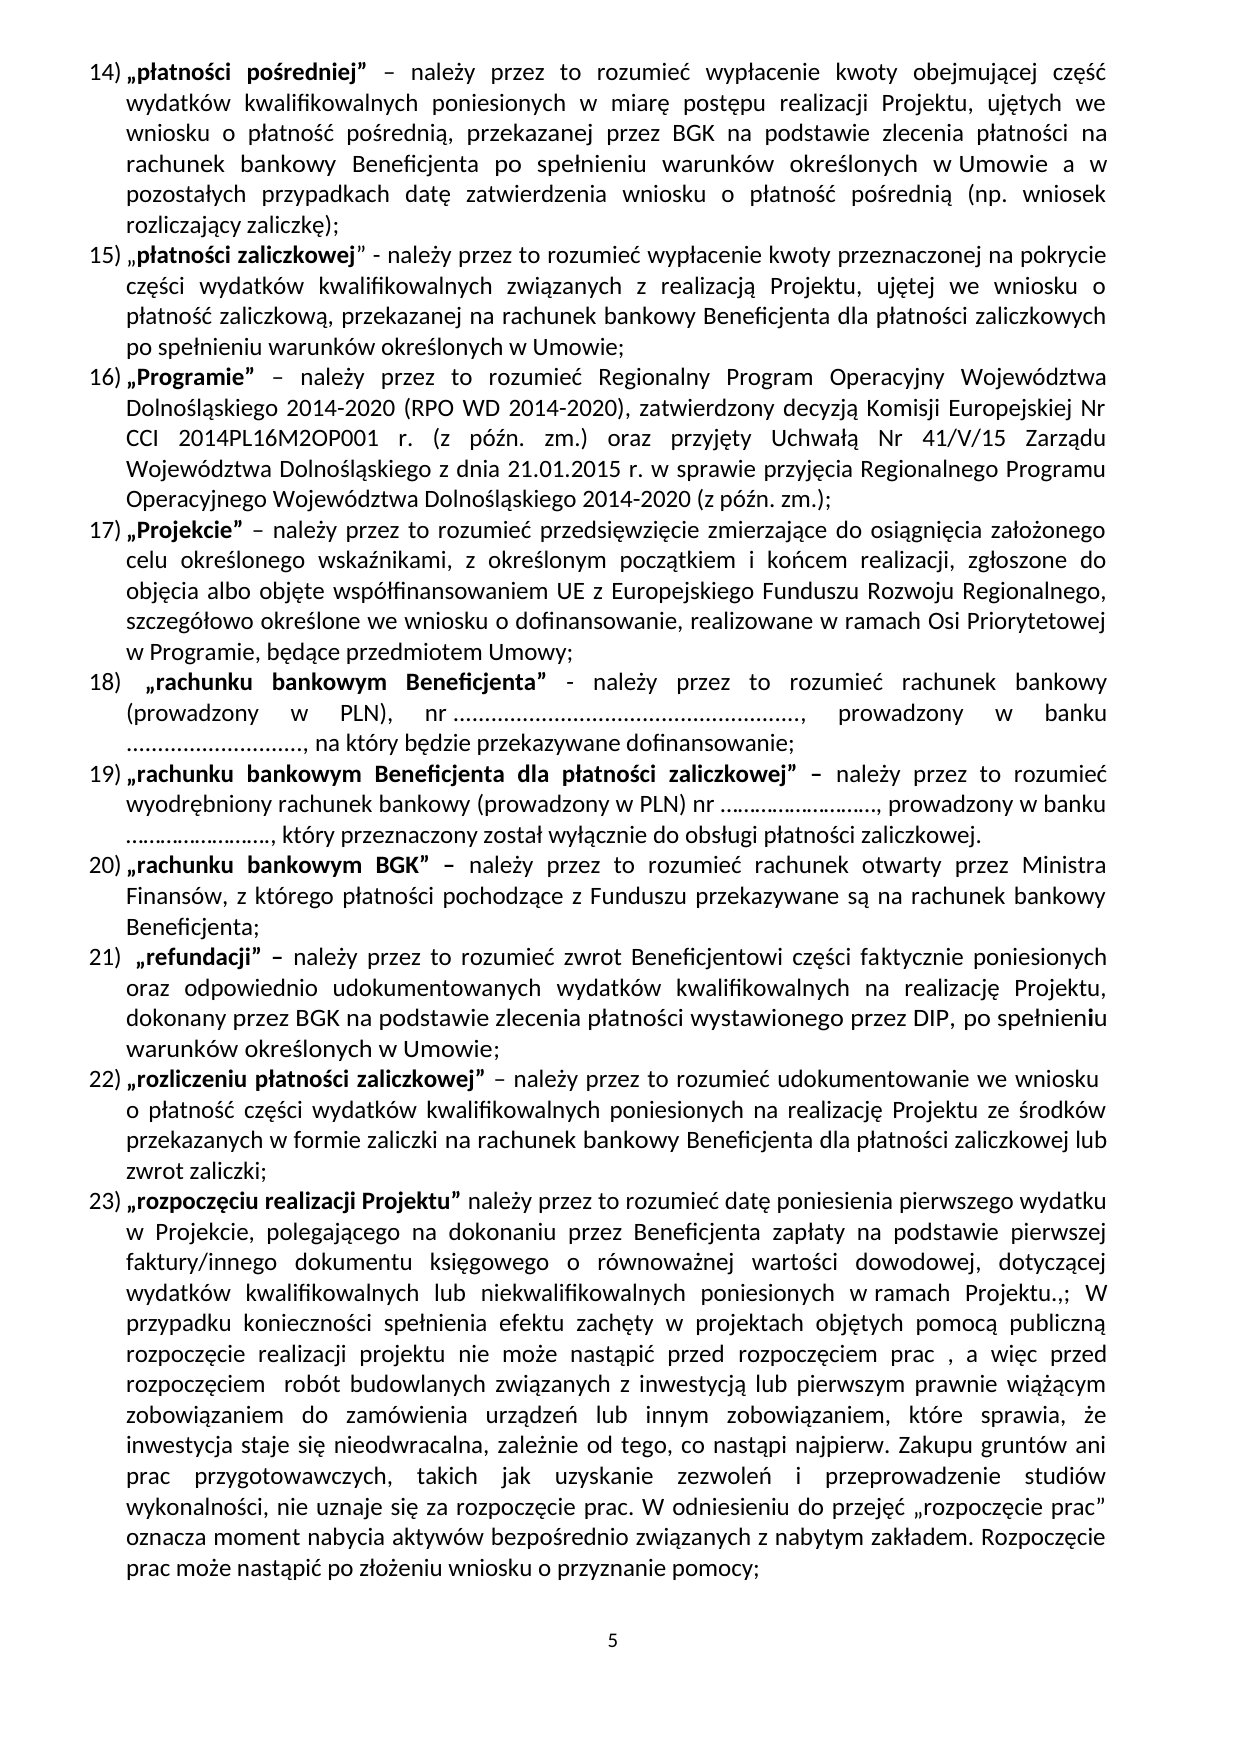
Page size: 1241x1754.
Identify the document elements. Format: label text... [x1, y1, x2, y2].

list „Programie” – należy przez to rozumieć Regionalny Program Operacyjny Województwa Dolnośląskiego 2014-2020 (RPO WD 2014-2020), zatwierdzony decyzją Komisji Europejskiej Nr CCI 2014PL16M2OP001 r. (z późn. zm.) oraz przyjęty Uchwałą Nr 41/V/15 Zarządu Województwa Dolnośląskiego z dnia 21.01.2015 r. w sprawie przyjęcia Regionalnego Programu Operacyjnego Województwa Dolnośląskiego 2014-2020 (z późn. zm.); [89, 361, 1107, 514]
list „płatności zaliczkowej” - należy przez to rozumieć wypłacenie kwoty przeznaczonej na pokrycie części wydatków kwalifikowalnych związanych z realizacją Projektu, ujętej we wniosku o płatność zaliczkową, przekazanej na rachunek bankowy Beneficjenta dla płatności zaliczkowych po spełnieniu warunków określonych w Umowie; [89, 239, 1107, 361]
list „rachunku bankowym Beneficjenta dla płatności zaliczkowej” – należy przez to rozumieć wyodrębniony rachunek bankowy (prowadzony w PLN) nr ………………………, prowadzony w banku ……………………., który przeznaczony został wyłącznie do obsługi płatności zaliczkowej. [89, 758, 1107, 850]
list „Projekcie” – należy przez to rozumieć przedsięwzięcie zmierzające do osiągnięcia założonego celu określonego wskaźnikami, z określonym początkiem i końcem realizacji, zgłoszone do objęcia albo objęte współfinansowaniem UE z Europejskiego Funduszu Rozwoju Regionalnego, szczegółowo określone we wniosku o dofinansowanie, realizowane w ramach Osi Priorytetowej w Programie, będące przedmiotem Umowy; [89, 514, 1107, 667]
list „refundacji” – należy przez to rozumieć zwrot Beneficjentowi części faktycznie poniesionych oraz odpowiednio udokumentowanych wydatków kwalifikowalnych na realizację Projektu, dokonany przez BGK na podstawie zlecenia płatności wystawionego przez DIP, po spełnieniu warunków określonych w Umowie; [89, 941, 1107, 1063]
list „rozliczeniu płatności zaliczkowej” – należy przez to rozumieć udokumentowanie we wniosku o płatność części wydatków kwalifikowalnych poniesionych na realizację Projektu ze środków przekazanych w formie zaliczki na rachunek bankowy Beneficjenta dla płatności zaliczkowej lub zwrot zaliczki; [89, 1063, 1107, 1185]
list „rozpoczęciu realizacji Projektu” należy przez to rozumieć datę poniesienia pierwszego wydatku w Projekcie, polegającego na dokonaniu przez Beneficjenta zapłaty na podstawie pierwszej faktury/innego dokumentu księgowego o równoważnej wartości dowodowej, dotyczącej wydatków kwalifikowalnych lub niekwalifikowalnych poniesionych w ramach Projektu.,; W przypadku konieczności spełnienia efektu zachęty w projektach objętych pomocą publiczną rozpoczęcie realizacji projektu nie może nastąpić przed rozpoczęciem prac , a więc przed rozpoczęciem robót budowlanych związanych z inwestycją lub pierwszym prawnie wiążącym zobowiązaniem do zamówienia urządzeń lub innym zobowiązaniem, które sprawia, że inwestycja staje się nieodwracalna, zależnie od tego, co nastąpi najpierw. Zakupu gruntów ani prac przygotowawczych, takich jak uzyskanie zezwoleń i przeprowadzenie studiów wykonalności, nie uznaje się za rozpoczęcie prac. W odniesieniu do przejęć „rozpoczęcie prac” oznacza moment nabycia aktywów bezpośrednio związanych z nabytym zakładem. Rozpoczęcie prac może nastąpić po złożeniu wniosku o przyznanie pomocy; [89, 1185, 1107, 1582]
list „rachunku bankowym BGK” – należy przez to rozumieć rachunek otwarty przez Ministra Finansów, z którego płatności pochodzące z Funduszu przekazywane są na rachunek bankowy Beneficjenta; [89, 850, 1107, 941]
list „płatności pośredniej” – należy przez to rozumieć wypłacenie kwoty obejmującej część wydatków kwalifikowalnych poniesionych w miarę postępu realizacji Projektu, ujętych we wniosku o płatność pośrednią, przekazanej przez BGK na podstawie zlecenia płatności na rachunek bankowy Beneficjenta po spełnieniu warunków określonych w Umowie a w pozostałych przypadkach datę zatwierdzenia wniosku o płatność pośrednią (np. wniosek rozliczający zaliczkę); [89, 56, 1107, 239]
list „rachunku bankowym Beneficjenta” - należy przez to rozumieć rachunek bankowy (prowadzony w PLN), nr ......................................................., prowadzony w banku ............................, na który będzie przekazywane dofinansowanie; [89, 667, 1107, 758]
